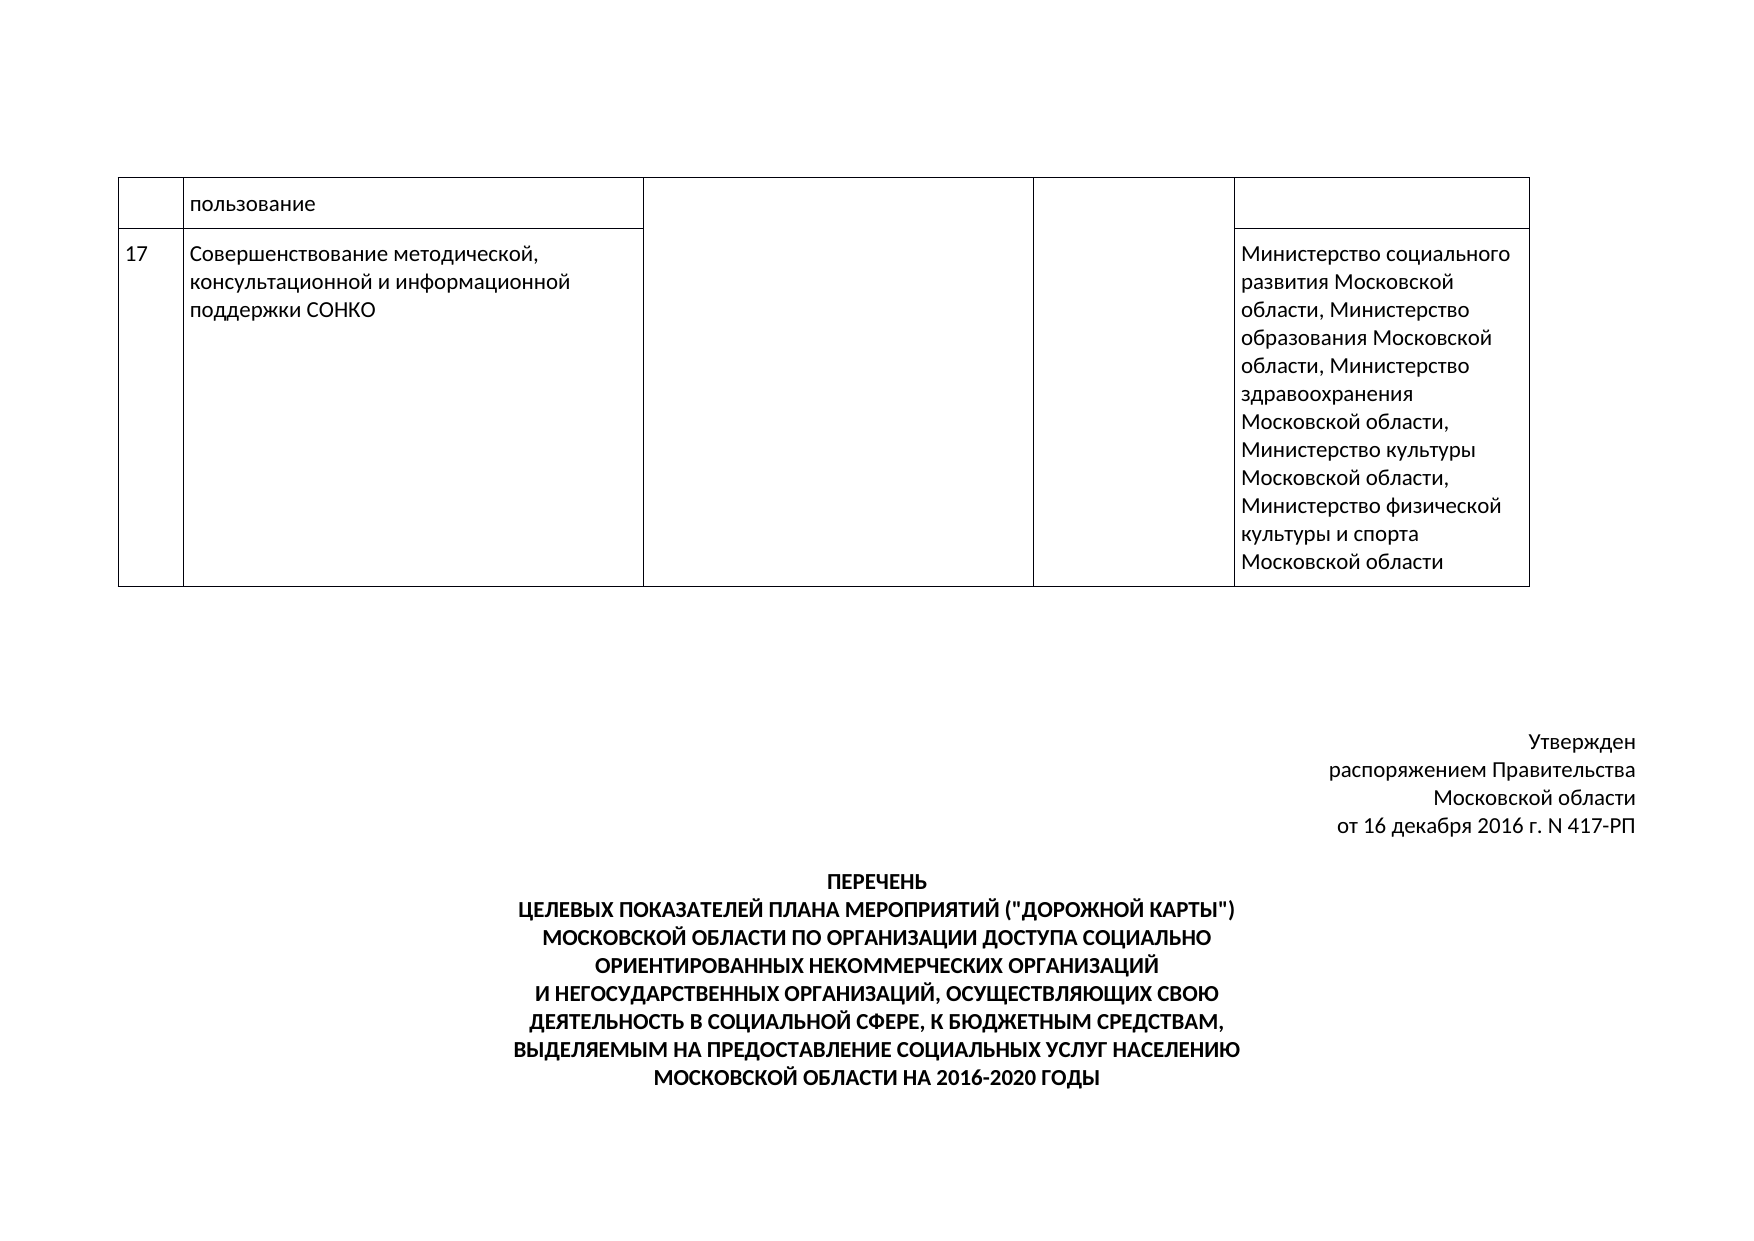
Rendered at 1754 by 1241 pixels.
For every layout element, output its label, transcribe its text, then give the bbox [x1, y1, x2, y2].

title ПЕРЕЧЕНЬ [118, 867, 1636, 895]
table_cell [184, 178, 643, 227]
title ОРИЕНТИРОВАННЫХ НЕКОММЕРЧЕСКИХ ОРГАНИЗАЦИЙ [118, 951, 1636, 979]
text от 16 декабря 2016 г. N 417-РП [118, 811, 1636, 839]
table_cell 16 [119, 178, 183, 227]
text Московской области [118, 783, 1636, 811]
title ВЫДЕЛЯЕМЫМ НА ПРЕДОСТАВЛЕНИЕ СОЦИАЛЬНЫХ УСЛУГ НАСЕЛЕНИЮ [118, 1035, 1636, 1063]
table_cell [1235, 178, 1529, 227]
table_cell Совершенствование методической, консультационной и информационной поддержки СОНКО [184, 229, 643, 586]
title ЦЕЛЕВЫХ ПОКАЗАТЕЛЕЙ ПЛАНА МЕРОПРИЯТИЙ ("ДОРОЖНОЙ КАРТЫ") [118, 895, 1636, 923]
text распоряжением Правительства [118, 755, 1636, 783]
title И НЕГОСУДАРСТВЕННЫХ ОРГАНИЗАЦИЙ, ОСУЩЕСТВЛЯЮЩИХ СВОЮ [118, 979, 1636, 1007]
list Утвержден [118, 727, 1636, 755]
title ДЕЯТЕЛЬНОСТЬ В СОЦИАЛЬНОЙ СФЕРЕ, К БЮДЖЕТНЫМ СРЕДСТВАМ, [118, 1007, 1636, 1035]
table_cell 17 [119, 229, 183, 586]
title МОСКОВСКОЙ ОБЛАСТИ НА 2016-2020 ГОДЫ [118, 1063, 1636, 1091]
title МОСКОВСКОЙ ОБЛАСТИ ПО ОРГАНИЗАЦИИ ДОСТУПА СОЦИАЛЬНО [118, 923, 1636, 951]
